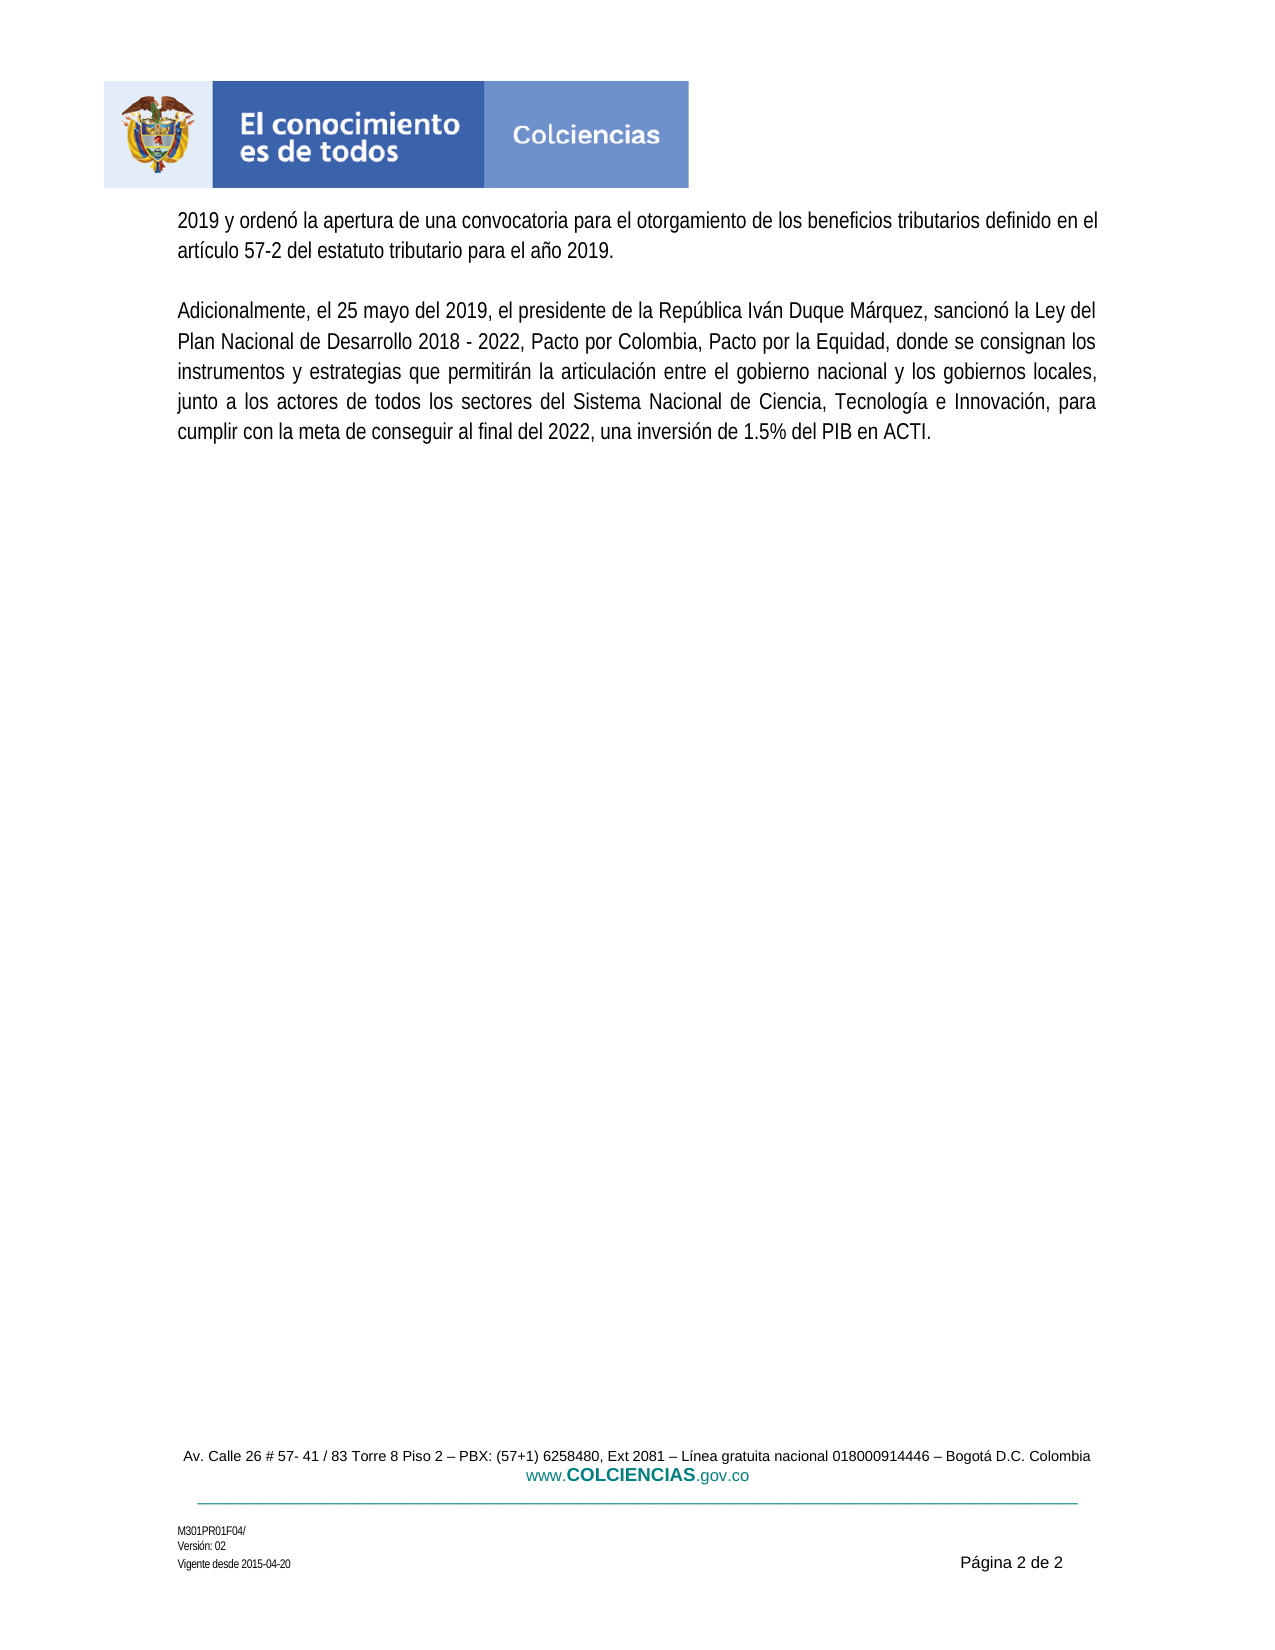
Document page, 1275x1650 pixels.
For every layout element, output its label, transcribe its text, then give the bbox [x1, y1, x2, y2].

text Adicionalmente, el 25 mayo del 2019, el presidente de la República Iván Duque Márquez, sancionó la Ley del Plan Nacional de Desarrollo 2018 - 2022, Pacto por Colombia, Pacto por la Equidad, donde se consignan los instrumentos y estrategias que permitirán la articulación entre el gobierno nacional y los gobiernos locales, junto a los actores de todos los sectores del Sistema Nacional de Ciencia, Tecnología e Innovación, para cumplir con la meta de conseguir al final del 2022, una inversión de 1.5% del PIB en ACTI. [177, 297, 1098, 444]
picture [103, 81, 689, 188]
